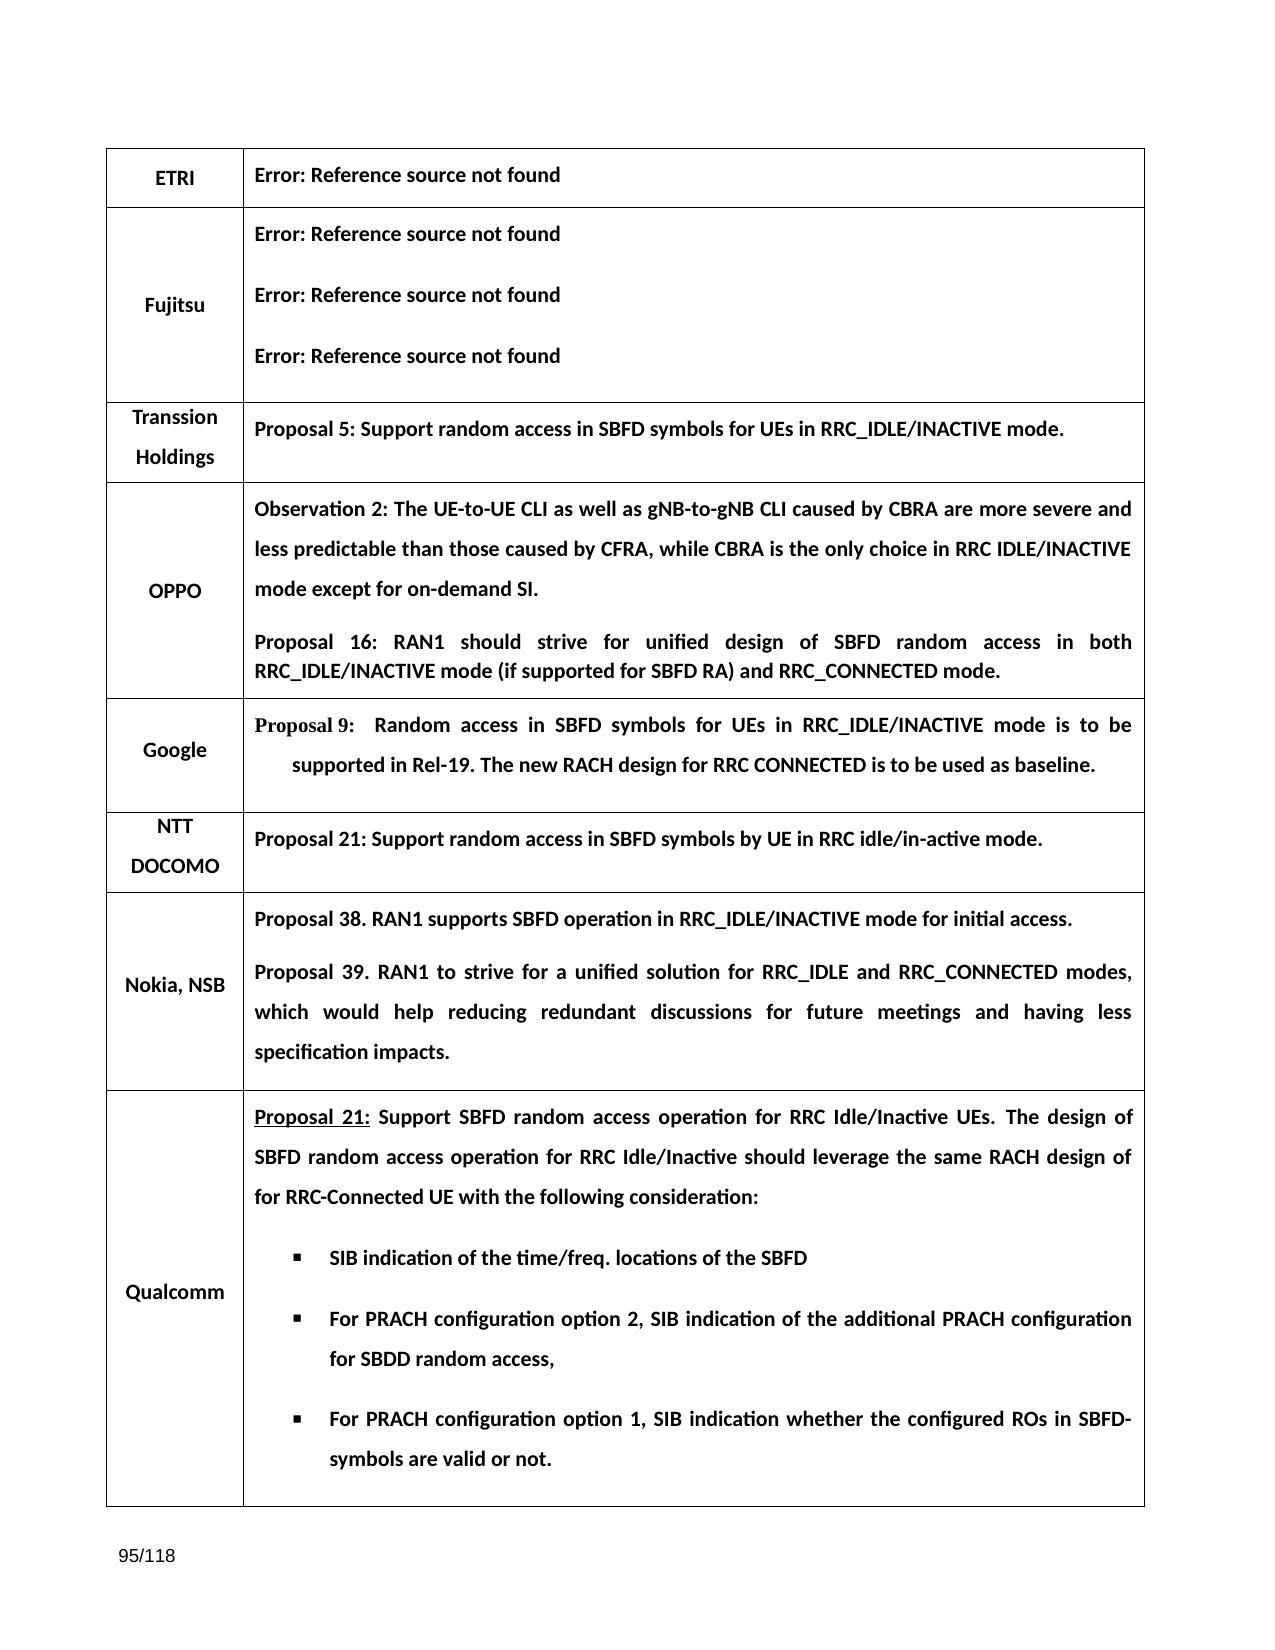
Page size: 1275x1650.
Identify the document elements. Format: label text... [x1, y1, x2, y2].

table_cell Proposal 1. RAN1 supports SBFD operation in RRC_IDLE/INACTIVE mode for initial access. Proposal 2. RAN1 to strive for a unified solution for RRC_IDLE and RRC_CONNECTED modes, which would help reducing redundant discussions for future meetings and having less specification impacts. [244, 893, 1144, 1089]
table_cell ETRI [107, 149, 243, 207]
table_cell Observation 2: The UE-to-UE CLI as well as gNB-to-gNB CLI caused by CBRA are more severe and less predictable than those caused by CFRA, while CBRA is the only choice in RRC IDLE/INACTIVE mode except for on-demand SI. Proposal 16: RAN1 should strive for unified design of SBFD random access in both RRC_IDLE/INACTIVE mode (if supported for SBFD RA) and RRC_CONNECTED mode. [244, 483, 1144, 698]
table_cell OPPO [107, 483, 243, 698]
table_cell Random access in SBFD symbols for UEs in RRC_IDLE/INACTIVE mode is to be supported in Rel-19. The new RACH design for RRC CONNECTED is to be used as baseline. [244, 699, 1144, 812]
table_cell Proposal 21: Support SBFD random access operation for RRC Idle/Inactive UEs. The design of SBFD random access operation for RRC Idle/Inactive should leverage the same RACH design of for RRC-Connected UE with the following consideration: SIB indication of the time/freq. locations of the SBFD For PRACH configuration option 2, SIB indication of the additional PRACH configuration for SBDD random access, For PRACH configuration option 1, SIB indication whether the configured ROs in SBFD-symbols are valid or not. [244, 1091, 1144, 1506]
table_cell Transsion Holdings [107, 403, 243, 482]
table_cell Google [107, 699, 243, 812]
table_cell Proposal 10: Both time and frequency locations of subbands for SBFD operation are also known to the SBFD aware UE in RRC_IDLE/INACTIVE state. Proposal 11: The SBFD configuration for time and frequency resources can be provided by SIB1. Proposal 12: For SBFD aware UE in RRC_IDLE/INACTIVE state, gNB does not have to separately indicate the transmission direction of Msg1/2/3/4 on SBFD symbols. [244, 208, 1144, 402]
table_cell Proposal 21: Support random access in SBFD symbols by UE in RRC idle/in-active mode. [244, 813, 1144, 892]
table_cell Nokia, NSB [107, 893, 243, 1089]
table_cell NTT DOCOMO [107, 813, 243, 892]
table_cell Qualcomm [107, 1091, 243, 1506]
table_cell Proposal 5: Support random access in SBFD symbols for UEs in RRC_IDLE/INACTIVE mode. [244, 403, 1144, 482]
table_cell Fujitsu [107, 208, 243, 402]
